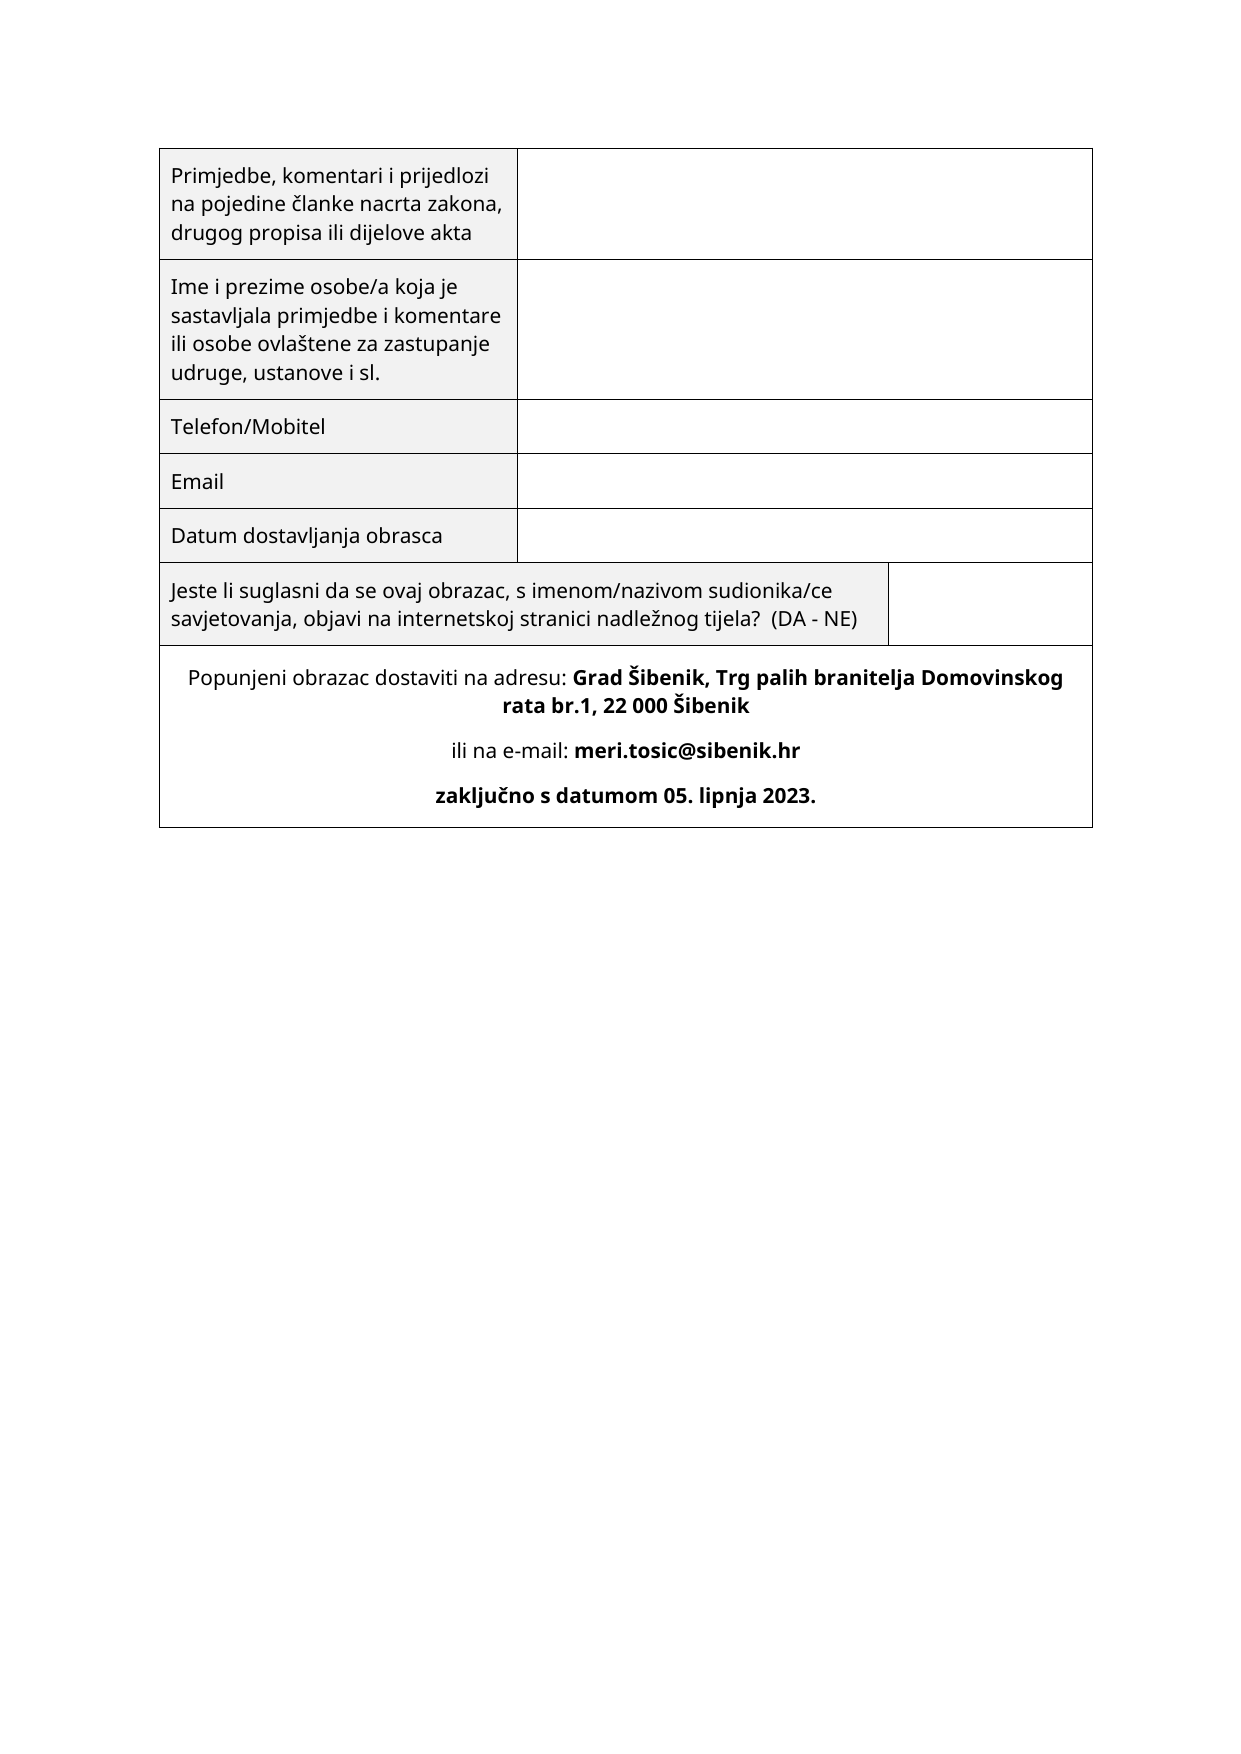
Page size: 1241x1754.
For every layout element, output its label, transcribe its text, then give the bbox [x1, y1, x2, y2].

table_cell [518, 509, 1092, 562]
table_cell [518, 149, 1092, 259]
table_cell Jeste li suglasni da se ovaj obrazac, s imenom/nazivom sudionika/ce savjetovanja, objavi na internetskoj stranici nadležnog tijela? (DA - NE) [160, 563, 888, 645]
table_cell [518, 260, 1092, 399]
table_cell Telefon/Mobitel [160, 400, 517, 453]
table_cell Primjedbe, komentari i prijedlozi na pojedine članke nacrta zakona, drugog propisa ili dijelove akta [160, 149, 517, 259]
table_cell [518, 400, 1092, 453]
table_cell [889, 563, 1092, 645]
table_cell Email [160, 454, 517, 508]
table_cell [518, 454, 1092, 508]
table_cell Popunjeni obrazac dostaviti na adresu: Grad Šibenik, Trg palih branitelja Domovinskog rata br.1, 22 000 Šibenik ili na e-mail: meri.tosic@sibenik.hr zaključno s datumom 05. lipnja 2023. [160, 646, 1092, 827]
table_cell Datum dostavljanja obrasca [160, 509, 517, 562]
table_cell Ime i prezime osobe/a koja je sastavljala primjedbe i komentare ili osobe ovlaštene za zastupanje udruge, ustanove i sl. [160, 260, 517, 399]
